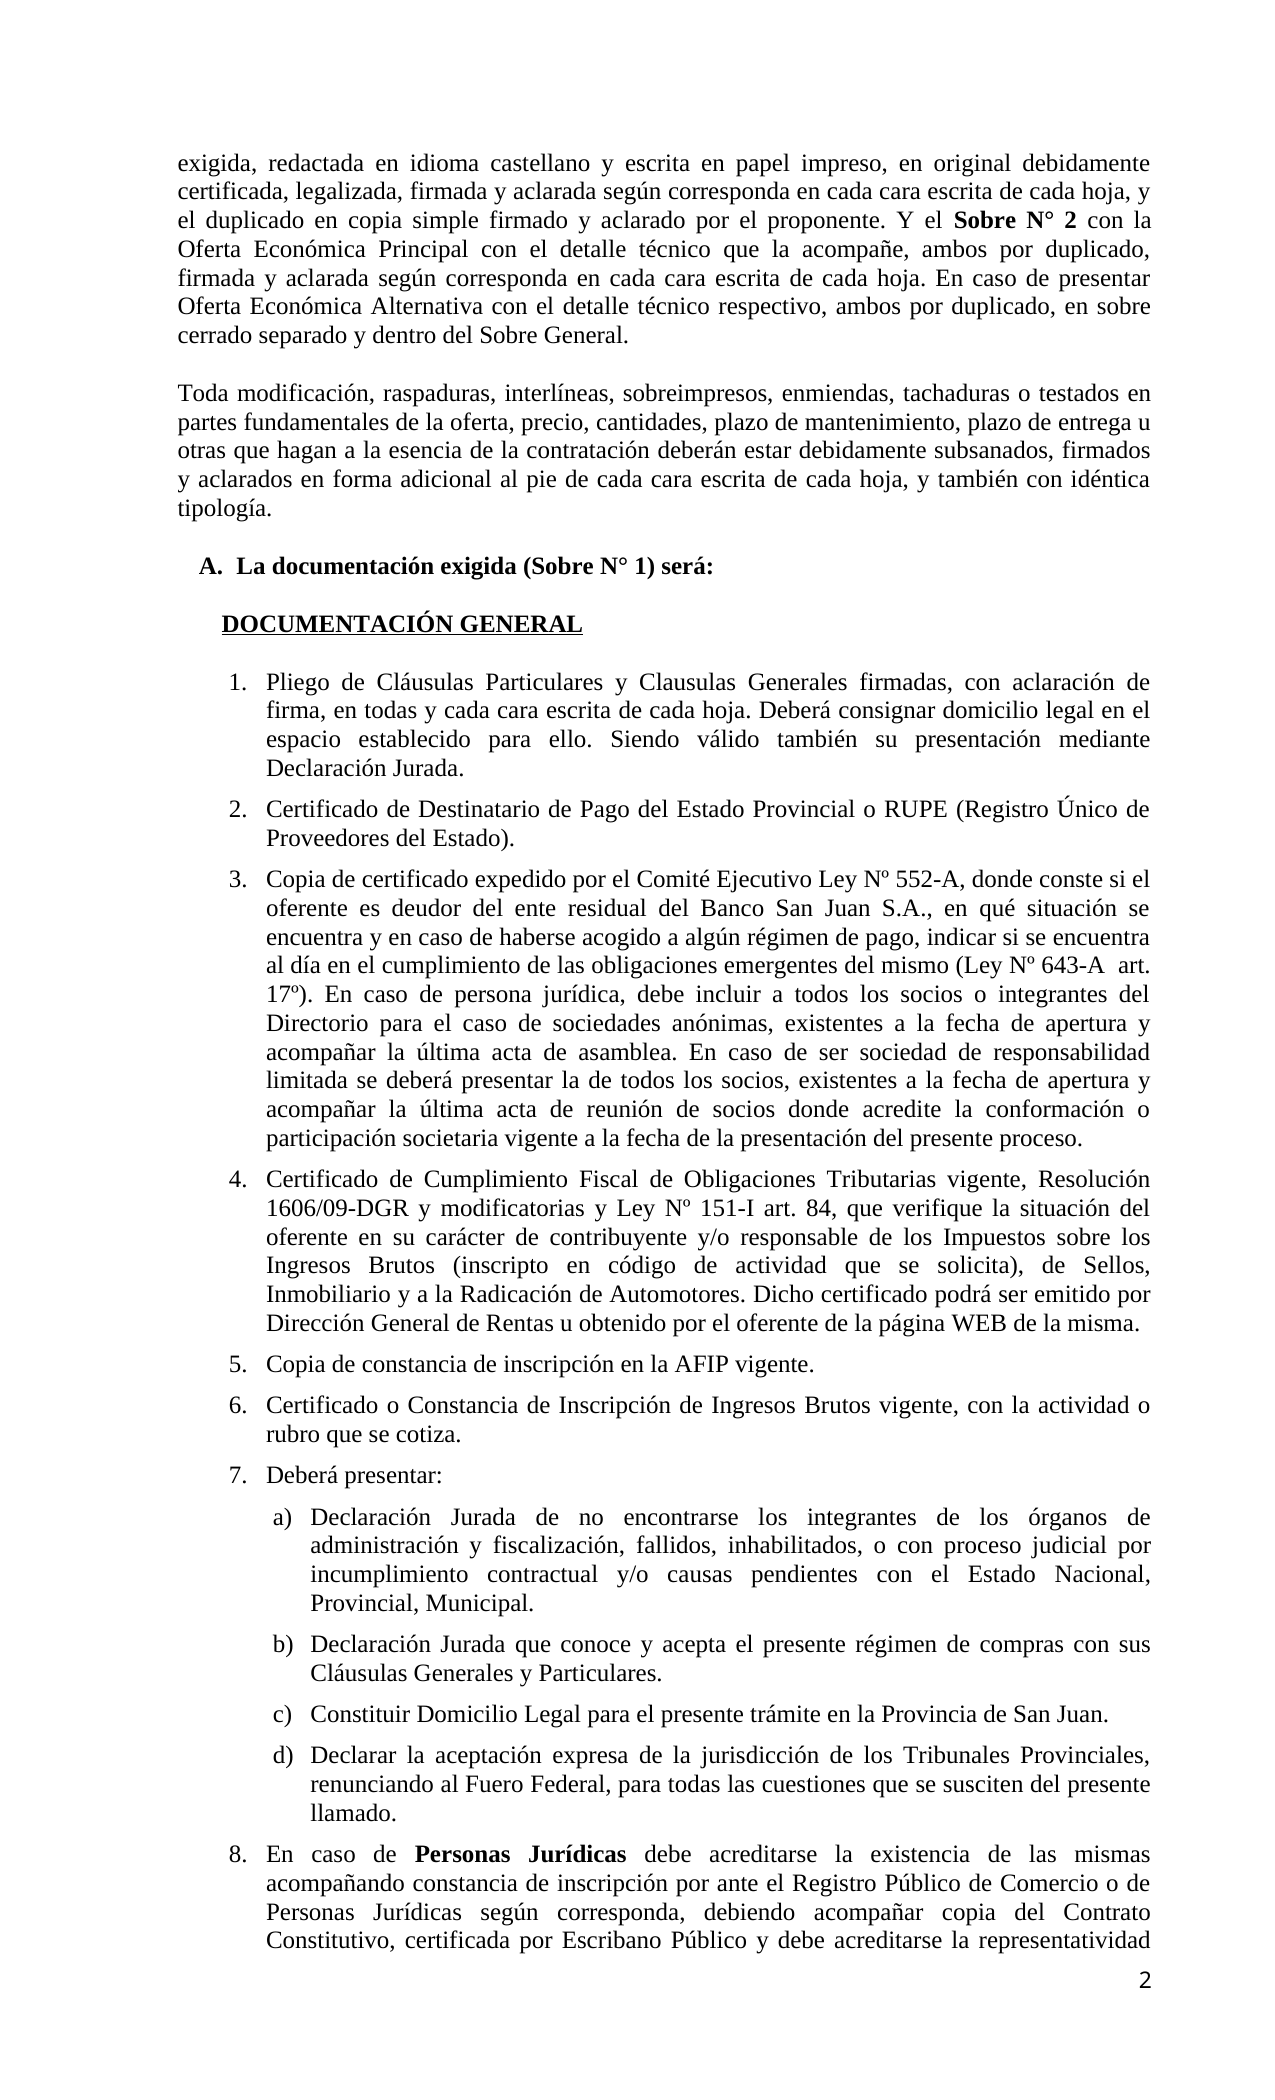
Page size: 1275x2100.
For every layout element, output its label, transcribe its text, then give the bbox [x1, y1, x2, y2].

text Toda modificación, raspaduras, interlíneas, sobreimpresos, enmiendas, tachaduras o testados en partes fundamentales de la oferta, precio, cantidades, plazo de mantenimiento, plazo de entrega u otras que hagan a la esencia de la contratación deberán estar debidamente subsanados, firmados y aclarados en forma adicional al pie de cada cara escrita de cada hoja, y también con idéntica tipología. [177, 378, 1152, 522]
list La documentación exigida (Sobre N° 1) será: [199, 551, 1152, 580]
list Pliego de Cláusulas Particulares y Clausulas Generales firmadas, con aclaración de firma, en todas y cada cara escrita de cada hoja. Deberá consignar domicilio legal en el espacio establecido para ello. Siendo válido también su presentación mediante Declaración Jurada. [228, 667, 1152, 782]
list Certificado de Cumplimiento Fiscal de Obligaciones Tributarias vigente, Resolución 1606/09-DGR y modificatorias y Ley Nº 151-I art. 84, que verifique la situación del oferente en su carácter de contribuyente y/o responsable de los Impuestos sobre los Ingresos Brutos (inscripto en código de actividad que se solicita), de Sellos, Inmobiliario y a la Radicación de Automotores. Dicho certificado podrá ser emitido por Dirección General de Rentas u obtenido por el oferente de la página WEB de la misma. [229, 1164, 1152, 1337]
list Constituir Domicilio Legal para el presente trámite en la Provincia de San Juan. [273, 1699, 1152, 1728]
text DOCUMENTACIÓN GENERAL [221, 609, 1152, 638]
list Declaración Jurada que conoce y acepta el presente régimen de compras con sus Cláusulas Generales y Particulares. [273, 1629, 1152, 1687]
list Deberá presentar: [229, 1461, 1152, 1489]
list Declarar la aceptación expresa de la jurisdicción de los Tribunales Provinciales, renunciando al Fuero Federal, para todas las cuestiones que se susciten del presente llamado. [273, 1741, 1152, 1827]
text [177, 148, 1152, 349]
list Declaración Jurada de no encontrarse los integrantes de los órganos de administración y fiscalización, fallidos, inhabilitados, o con proceso judicial por incumplimiento contractual y/o causas pendientes con el Estado Nacional, Provincial, Municipal. [273, 1502, 1152, 1617]
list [229, 1839, 1152, 1954]
list Copia de constancia de inscripción en la AFIP vigente. [229, 1349, 1152, 1378]
list Certificado de Destinatario de Pago del Estado Provincial o RUPE (Registro Único de Proveedores del Estado). [229, 794, 1152, 852]
list Copia de certificado expedido por el Comité Ejecutivo Ley Nº 552-A, donde conste si el oferente es deudor del ente residual del Banco San Juan S.A., en qué situación se encuentra y en caso de haberse acogido a algún régimen de pago, indicar si se encuentra al día en el cumplimiento de las obligaciones emergentes del mismo (Ley Nº 643-A art. 17º). En caso de persona jurídica, debe incluir a todos los socios o integrantes del Directorio para el caso de sociedades anónimas, existentes a la fecha de apertura y acompañar la última acta de asamblea. En caso de ser sociedad de responsabilidad limitada se deberá presentar la de todos los socios, existentes a la fecha de apertura y acompañar la última acta de reunión de socios donde acredite la conformación o participación societaria vigente a la fecha de la presentación del presente proceso. [229, 864, 1152, 1152]
list Certificado o Constancia de Inscripción de Ingresos Brutos vigente, con la actividad o rubro que se cotiza. [229, 1391, 1152, 1448]
